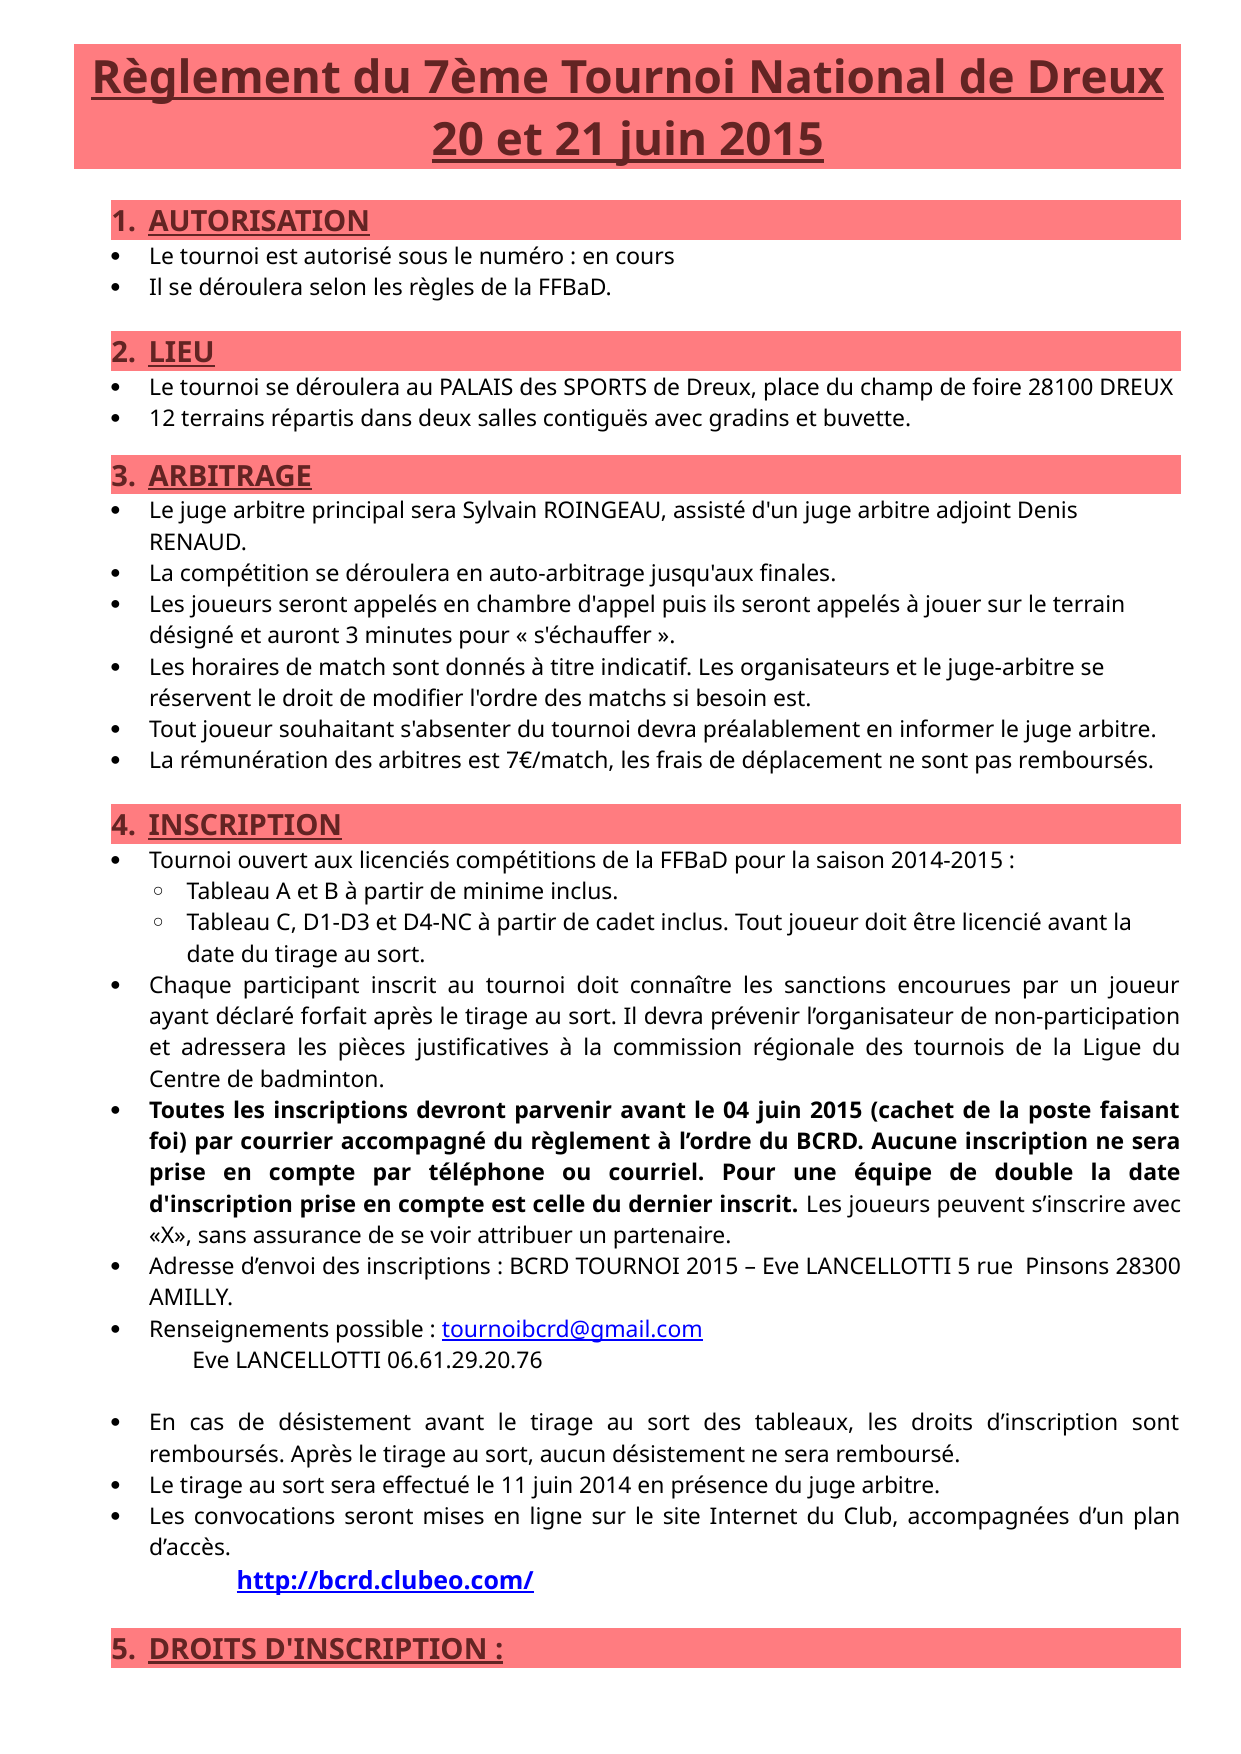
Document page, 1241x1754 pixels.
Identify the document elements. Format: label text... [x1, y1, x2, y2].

list INSCRIPTION [111, 804, 1181, 844]
list Les convocations seront mises en ligne sur le site Internet du Club, accompagnées d’un plan d’accès. [111, 1500, 1181, 1563]
list La rémunération des arbitres est 7€/match, les frais de déplacement ne sont pas remboursés. [111, 744, 1181, 776]
list Chaque participant inscrit au tournoi doit connaître les sanctions encourues par un joueur ayant déclaré forfait après le tirage au sort. Il devra prévenir l’organisateur de non-participation et adressera les pièces justificatives à la commission régionale des tournois de la Ligue du Centre de badminton. [111, 969, 1181, 1094]
list La compétition se déroulera en auto-arbitrage jusqu'aux finales. [111, 557, 1181, 588]
list LIEU [111, 331, 1181, 371]
list En cas de désistement avant le tirage au sort des tableaux, les droits d’inscription sont remboursés. Après le tirage au sort, aucun désistement ne sera remboursé. [111, 1406, 1181, 1469]
list ARBITRAGE [111, 455, 1181, 494]
text Règlement du 7ème Tournoi National de Dreux 20 et 21 juin 2015 [74, 44, 1181, 169]
list Le tournoi se déroulera au PALAIS des SPORTS de Dreux, place du champ de foire 28100 DREUX [111, 371, 1181, 402]
list Toutes les inscriptions devront parvenir avant le 04 juin 2015 (cachet de la poste faisant foi) par courrier accompagné du règlement à l’ordre du BCRD. Aucune inscription ne sera prise en compte par téléphone ou courriel. Pour une équipe de double la date d'inscription prise en compte est celle du dernier inscrit. Les joueurs peuvent s’inscrire avec «X», sans assurance de se voir attribuer un partenaire. [111, 1094, 1181, 1250]
list AUTORISATION [111, 200, 1181, 240]
list Renseignements possible : tournoibcrd@gmail.com [111, 1313, 1181, 1344]
list Les joueurs seront appelés en chambre d'appel puis ils seront appelés à jouer sur le terrain désigné et auront 3 minutes pour « s'échauffer ». [111, 588, 1181, 651]
list Le juge arbitre principal sera Sylvain ROINGEAU, assisté d'un juge arbitre adjoint Denis RENAUD. [111, 494, 1181, 557]
list DROITS D'INSCRIPTION : [111, 1628, 1181, 1668]
list Le tirage au sort sera effectué le 11 juin 2014 en présence du juge arbitre. [111, 1469, 1181, 1500]
list Il se déroulera selon les règles de la FFBaD. [111, 271, 1181, 303]
list Tournoi ouvert aux licenciés compétitions de la FFBaD pour la saison 2014-2015 : [111, 844, 1181, 875]
list 12 terrains répartis dans deux salles contiguës avec gradins et buvette. [111, 402, 1181, 433]
list Les horaires de match sont donnés à titre indicatif. Les organisateurs et le juge-arbitre se réservent le droit de modifier l'ordre des matchs si besoin est. [111, 651, 1181, 713]
text Eve LANCELLOTTI 06.61.29.20.76 [192, 1344, 1181, 1375]
list Le tournoi est autorisé sous le numéro : en cours [111, 240, 1181, 271]
text http://bcrd.clubeo.com/ [236, 1563, 1181, 1597]
list Tableau A et B à partir de minime inclus. [149, 875, 1181, 906]
list Tableau C, D1-D3 et D4-NC à partir de cadet inclus. Tout joueur doit être licencié avant la date du tirage au sort. [149, 906, 1181, 969]
list Tout joueur souhaitant s'absenter du tournoi devra préalablement en informer le juge arbitre. [111, 713, 1181, 744]
list Adresse d’envoi des inscriptions : BCRD TOURNOI 2015 – Eve LANCELLOTTI 5 rue Pinsons 28300 AMILLY. [111, 1250, 1181, 1313]
